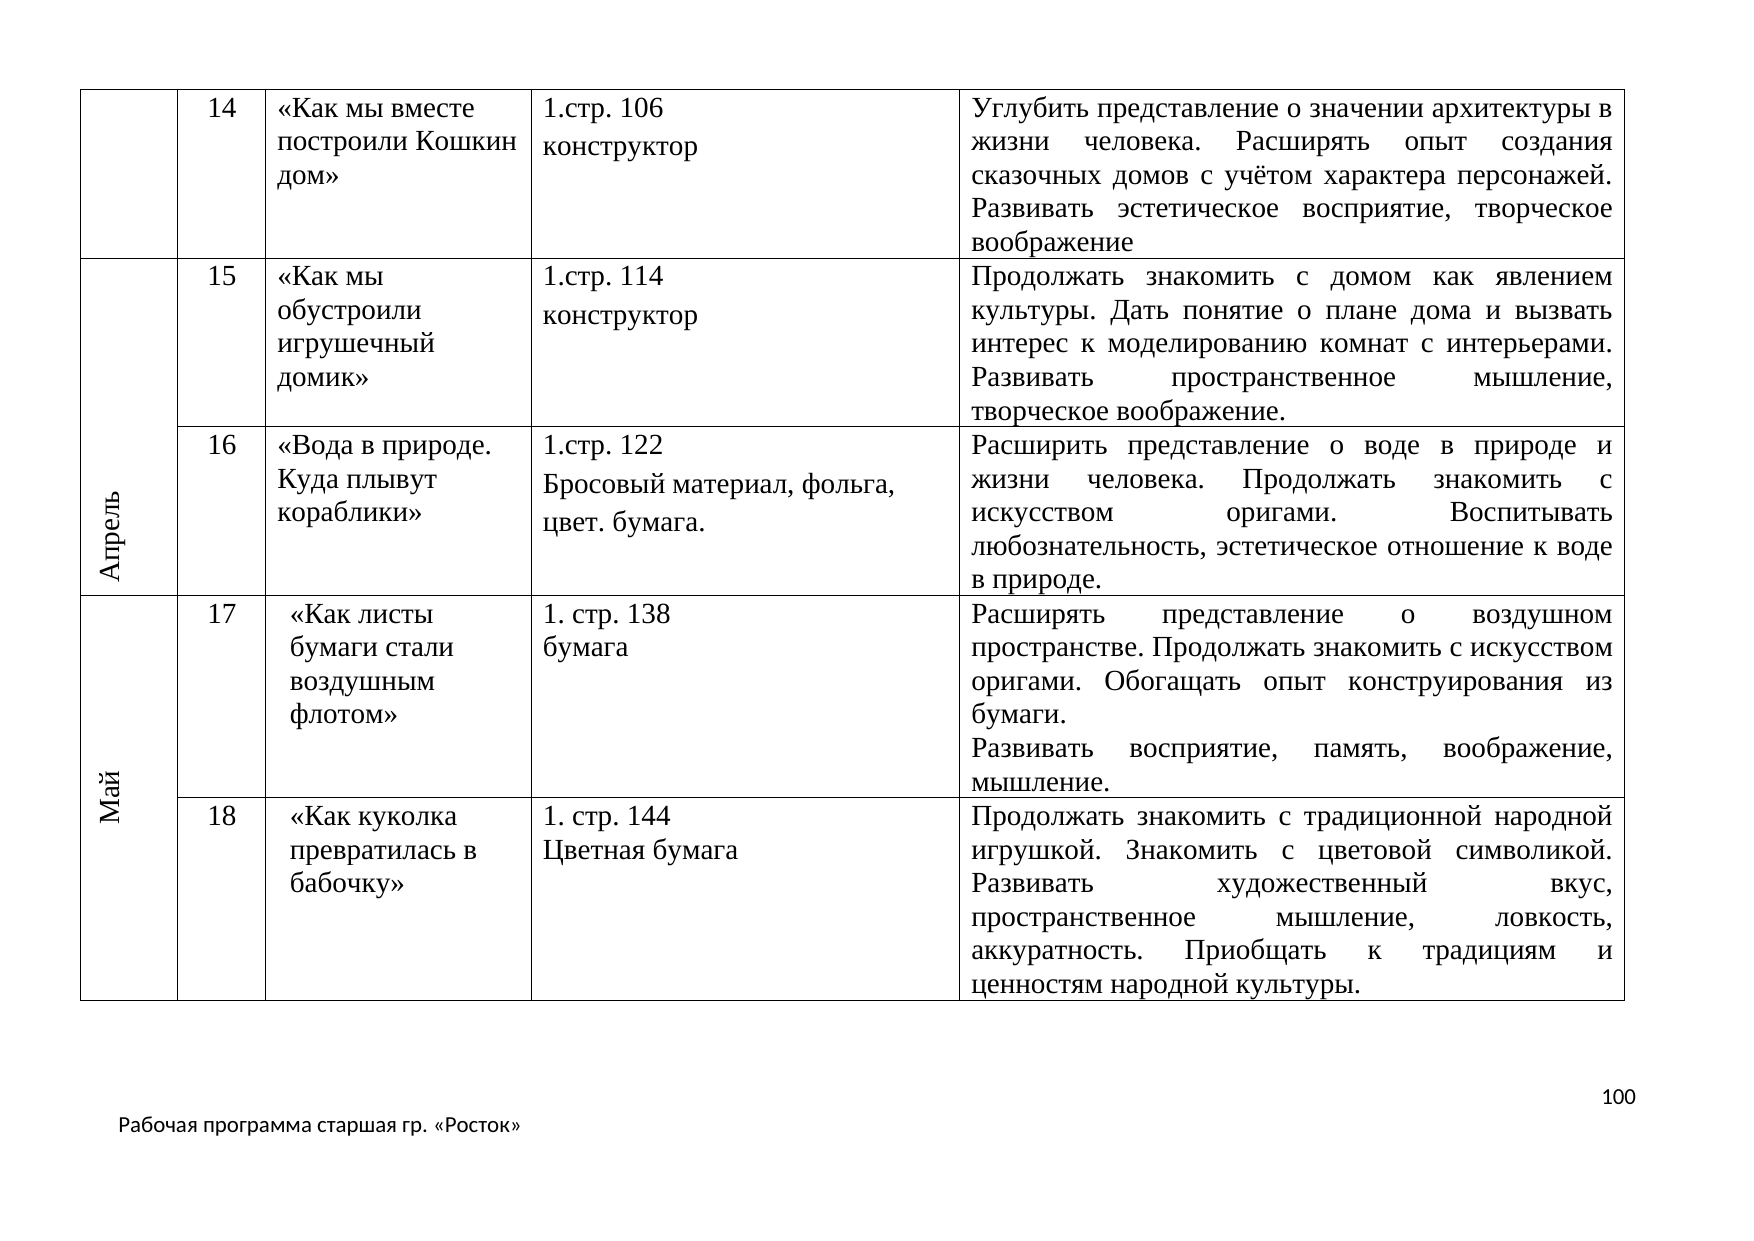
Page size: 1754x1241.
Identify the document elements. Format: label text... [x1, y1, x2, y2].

table_cell 17 [178, 596, 265, 797]
table_cell Расширить представление о воде в природе и жизни человека. Продолжать знакомить с искусством оригами. Воспитывать любознательность, эстетическое отношение к воде в природе. [960, 427, 1624, 595]
table_cell 1.стр. 122 Бросовый материал, фольга, цвет. бумага. [532, 427, 959, 595]
table_cell 1.стр. 106 конструктор [532, 90, 959, 257]
table_cell 1.стр. 114 конструктор [532, 259, 959, 426]
table_cell 1. стр. 144 Цветная бумага [532, 798, 959, 999]
table_cell Продолжать знакомить с традиционной народной игрушкой. Знакомить с цветовой символикой. Развивать художественный вкус, пространственное мышление, ловкость, аккуратность. Приобщать к традициям и ценностям народной культуры. [960, 798, 1624, 999]
table_cell 16 [178, 427, 265, 595]
table_cell Апрель [81, 259, 177, 595]
table_cell «Как куколка превратилась в бабочку» [266, 798, 531, 999]
table_cell 14 [178, 90, 265, 257]
table_cell 15 [178, 259, 265, 426]
table_cell «Как листы бумаги стали воздушным флотом» [266, 596, 531, 797]
table_cell Май [81, 596, 177, 999]
table_cell «Как мы вместе построили Кошкин дом» [266, 90, 531, 257]
table_cell [81, 90, 177, 257]
table_cell Продолжать знакомить с домом как явлением культуры. Дать понятие о плане дома и вызвать интерес к моделированию комнат с интерьерами. Развивать пространственное мышление, творческое воображение. [960, 259, 1624, 426]
table_cell «Вода в природе. Куда плывут кораблики» [266, 427, 531, 595]
table_cell 1. стр. 138 бумага [532, 596, 959, 797]
table_cell Углубить представление о значении архитектуры в жизни человека. Расширять опыт создания сказочных домов с учётом характера персонажей. Развивать эстетическое восприятие, творческое воображение [960, 90, 1624, 257]
table_cell «Как мы обустроили игрушечный домик» [266, 259, 531, 426]
table_cell Расширять представление о воздушном пространстве. Продолжать знакомить с искусством оригами. Обогащать опыт конструирования из бумаги. Развивать восприятие, память, воображение, мышление. [960, 596, 1624, 797]
table_cell 18 [178, 798, 265, 999]
